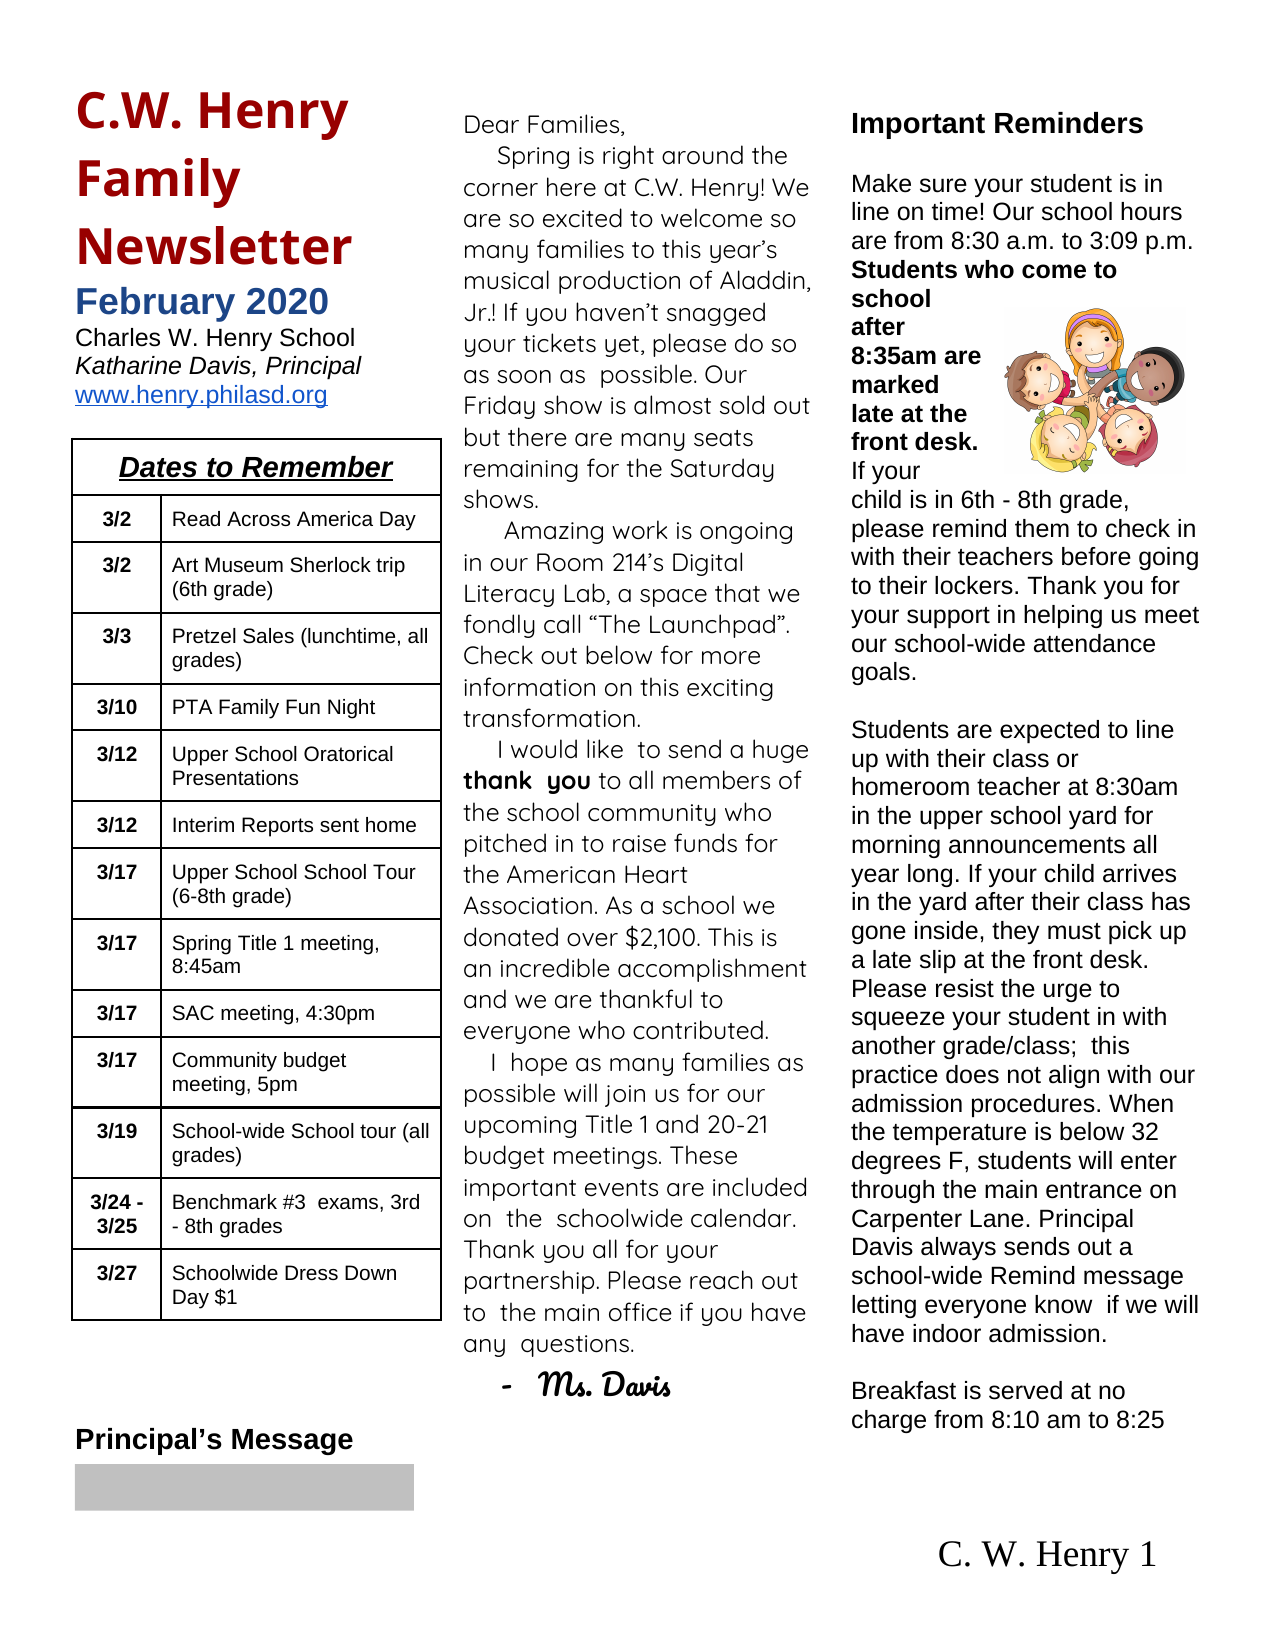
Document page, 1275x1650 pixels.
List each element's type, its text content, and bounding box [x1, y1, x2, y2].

table_cell 3/24 - 3/25 [73, 1179, 160, 1248]
table_header Dates to Remember [73, 440, 440, 494]
text February 2020 [75, 279, 424, 322]
text Amazing work is ongoing in our Room 214’s Digital Literacy Lab, a space that we fondly call “The Launchpad”. Check out below for more information on this exciting transformation. [463, 515, 812, 733]
text www.henry.philasd.org [75, 380, 424, 409]
text C.W. Henry Family Newsletter [75, 75, 424, 279]
picture [1003, 307, 1186, 474]
table_cell Upper School School Tour (6-8th grade) [162, 849, 440, 918]
text Dear Families, [463, 108, 812, 140]
list Ms. Davis [500, 1358, 812, 1410]
table_cell 3/27 [73, 1250, 160, 1319]
text Principal’s Message [75, 1422, 424, 1455]
table_cell Read Across America Day [162, 496, 440, 541]
text Important Reminders [851, 106, 1200, 140]
table_cell 3/19 [73, 1109, 160, 1177]
table_cell Schoolwide Dress Down Day $1 [162, 1250, 440, 1319]
text Make sure your student is in line on time! Our school hours are from 8:30 a.m. to 3:09 p.m. Students who come to school after 8:35am are marked late at the front desk. If your child is in 6th - 8th grade, please remind them to check in with their teachers before going to their lockers. Thank you for your support in helping us meet our school-wide attendance goals. [851, 168, 1200, 686]
table_cell Benchmark #3 exams, 3rd - 8th grades [162, 1179, 440, 1248]
table_cell Pretzel Sales (lunchtime, all grades) [162, 614, 440, 682]
table_cell Art Museum Sherlock trip (6th grade) [162, 543, 440, 612]
table_cell 3/2 [73, 543, 160, 612]
table_cell 3/17 [73, 849, 160, 918]
table_cell SAC meeting, 4:30pm [162, 991, 440, 1036]
table_cell 3/12 [73, 802, 160, 847]
table_cell 3/3 [73, 614, 160, 682]
table_cell Upper School Oratorical Presentations [162, 731, 440, 800]
table_cell Spring Title 1 meeting, 8:45am [162, 920, 440, 989]
table_cell 3/17 [73, 920, 160, 989]
text Breakfast is served at no charge from 8:10 am to 8:25 am in the school cafeteria every morning. Students will [851, 1376, 1200, 1433]
text Charles W. Henry School [75, 322, 424, 351]
text Spring is right around the corner here at C.W. Henry! We are so excited to welcome so many families to this year’s musical production of Aladdin, Jr.! If you haven’t snagged your tickets yet, please do so as soon as possible. Our Friday show is almost sold out but there are many seats remaining for the Saturday shows. [463, 140, 812, 515]
text Katharine Davis, Principal [75, 351, 424, 380]
text I hope as many families as possible will join us for our upcoming Title 1 and 20-21 budget meetings. These important events are included on the schoolwide calendar. [463, 1046, 812, 1233]
text Thank you all for your partnership. Please reach out to the main office if you have any questions. [463, 1233, 812, 1358]
table_cell 3/17 [73, 991, 160, 1036]
table_cell 3/17 [73, 1038, 160, 1106]
text Students are expected to line up with their class or homeroom teacher at 8:30am in the upper school yard for morning announcements all year long. If your child arrives in the yard after their class has gone inside, they must pick up a late slip at the front desk. Please resist the urge to squeeze your student in with another grade/class; this practice does not align with our admission procedures. When the temperature is below 32 degrees F, students will enter through the main entrance on Carpenter Lane. Principal Davis always sends out a school-wide Remind message letting everyone know if we will have indoor admission. [851, 715, 1200, 1347]
table_cell Interim Reports sent home [162, 802, 440, 847]
table_cell Community budget meeting, 5pm [162, 1038, 440, 1106]
table_cell PTA Family Fun Night [162, 685, 440, 729]
text I would like to send a huge thank you to all members of the school community who pitched in to raise funds for the American Heart Association. As a school we donated over $2,100. This is an incredible accomplishment and we are thankful to everyone who contributed. [463, 733, 812, 1046]
table_cell 3/2 [73, 496, 160, 541]
table_cell School-wide School tour (all grades) [162, 1109, 440, 1177]
table_cell 3/10 [73, 685, 160, 729]
table_cell 3/12 [73, 731, 160, 800]
